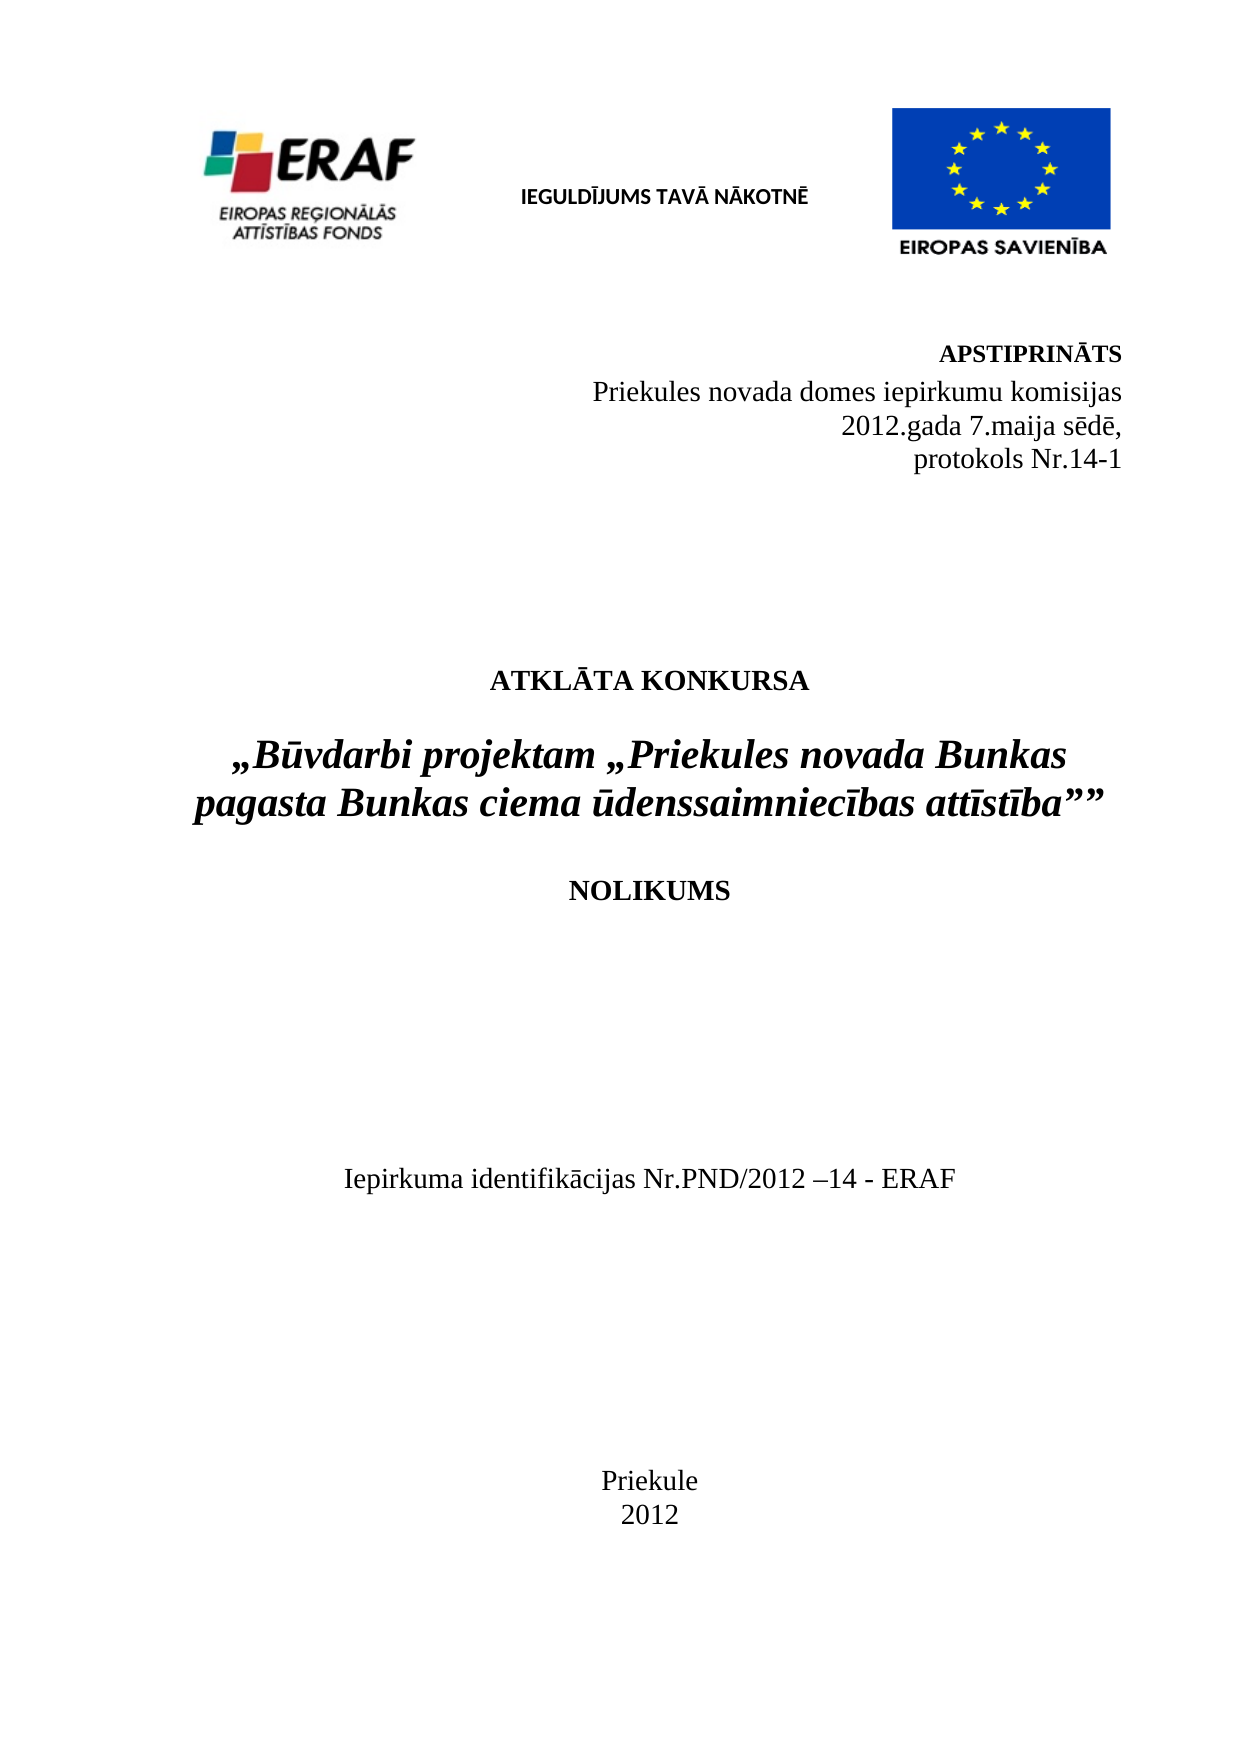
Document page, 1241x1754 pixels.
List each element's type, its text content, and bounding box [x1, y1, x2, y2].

text „Būvdarbi projektam „Priekules novada Bunkas pagasta Bunkas ciema ūdenssaimniecības attīstība”” [177, 730, 1122, 826]
text 2012.gada 7.maija sēdē, [177, 408, 1122, 442]
picture [885, 103, 1118, 261]
text APSTIPRINĀTS [177, 339, 1122, 368]
text Priekule [177, 1463, 1122, 1497]
picture [177, 110, 448, 261]
text ATKLĀTA KONKURSA [177, 663, 1122, 696]
text 2012 [177, 1497, 1122, 1531]
text protokols Nr.14-1 [177, 442, 1122, 475]
text Iepirkuma identifikācijas Nr.PND/2012 –14 - ERAF [177, 1162, 1122, 1195]
text Priekules novada domes iepirkumu komisijas [177, 374, 1122, 408]
text NOLIKUMS [177, 873, 1122, 907]
